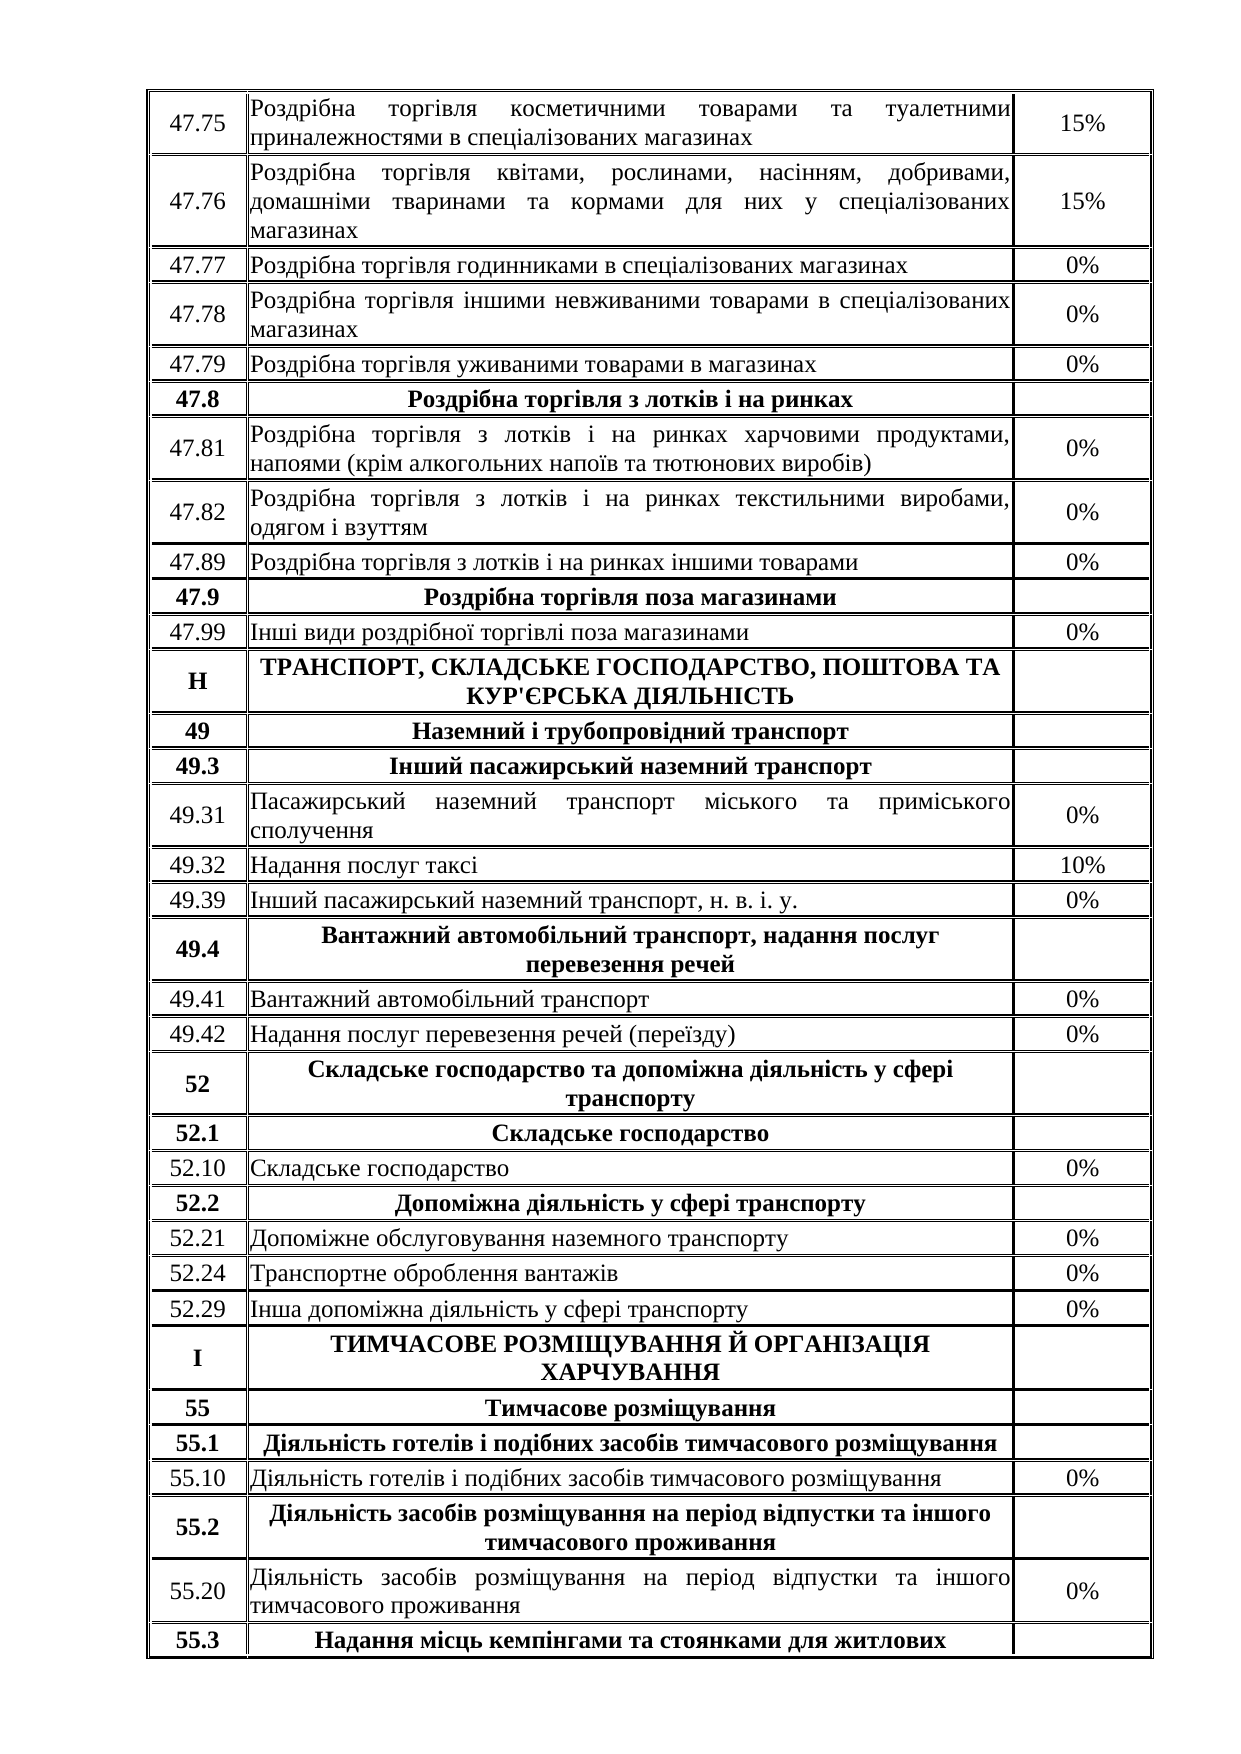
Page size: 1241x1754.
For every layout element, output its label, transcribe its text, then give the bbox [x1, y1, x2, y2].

table_cell 47.89 [150, 542, 246, 577]
table_cell Інший пасажирський наземний транспорт [249, 750, 1012, 781]
table_cell Надання послуг перевезення речей (переїзду) [249, 1018, 1012, 1049]
table_cell Роздрібна торгівля з лотків і на ринках харчовими продуктами, напоями (крім алкогольних напоїв та тютюнових виробів) [249, 418, 1012, 478]
table_cell Вантажний автомобільний транспорт [249, 983, 1012, 1014]
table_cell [248, 1624, 1013, 1656]
table_cell 49 [150, 711, 246, 746]
table_cell 47.99 [150, 612, 246, 647]
table_cell [1015, 1423, 1152, 1458]
table_cell 49.42 [150, 1014, 246, 1049]
table_cell 0% [1015, 1458, 1151, 1493]
table_cell [1015, 915, 1151, 979]
table_cell 0% [1015, 245, 1151, 280]
table_cell 0% [1015, 1014, 1151, 1049]
table_cell 0% [1013, 1219, 1152, 1254]
table_cell Допоміжне обслуговування наземного транспорту [249, 1222, 1012, 1254]
table_cell 15% [1015, 153, 1151, 245]
table_cell Складське господарство [249, 1152, 1012, 1183]
table_cell 10% [1015, 845, 1151, 880]
table_cell Діяльність засобів розміщування на період відпустки та іншого тимчасового проживання [249, 1560, 1012, 1621]
table_cell 52.29 [150, 1289, 246, 1324]
table_cell Роздрібна торгівля з лотків і на ринках текстильними виробами, одягом і взуттям [249, 482, 1012, 542]
table_cell 0% [1015, 880, 1151, 915]
table_cell Складське господарство [249, 1117, 1012, 1148]
table_cell [1015, 746, 1151, 781]
table_cell ТРАНСПОРТ, СКЛАДСЬКЕ ГОСПОДАРСТВО, ПОШТОВА ТА КУР'ЄРСЬКА ДІЯЛЬНІСТЬ [249, 651, 1012, 711]
table_cell [1015, 577, 1150, 612]
table_cell [1015, 1388, 1152, 1423]
table_cell Роздрібна торгівля косметичними товарами та туалетними приналежностями в спеціалізованих магазинах [248, 92, 1013, 152]
table_cell 0% [1015, 1557, 1150, 1621]
table_cell 47.76 [150, 153, 246, 245]
table_cell 0% [1015, 781, 1151, 845]
table_cell Роздрібна торгівля іншими невживаними товарами в спеціалізованих магазинах [249, 284, 1012, 344]
table_cell 47.75 [150, 92, 247, 152]
table_cell Роздрібна торгівля квітами, рослинами, насінням, добривами, домашніми тваринами та кормами для них у спеціалізованих магазинах [249, 156, 1012, 245]
table_cell 49.4 [150, 915, 246, 979]
table_cell Допоміжна діяльність у сфері транспорту [249, 1187, 1012, 1219]
table_cell 52.24 [148, 1254, 247, 1289]
table_cell Пасажирський наземний транспорт міського та приміського сполучення [249, 785, 1012, 845]
table_cell I [150, 1324, 246, 1388]
table_cell 47.78 [150, 280, 246, 344]
table_cell 55.2 [150, 1493, 246, 1557]
table_cell 52 [150, 1050, 246, 1113]
table_cell [1015, 1324, 1150, 1388]
table_cell [1015, 1050, 1151, 1113]
table_cell 55.20 [150, 1557, 246, 1621]
table_cell 0% [1015, 414, 1151, 478]
table_cell 52.10 [150, 1149, 246, 1183]
table_cell 47.9 [150, 577, 246, 612]
table_cell 55.3 [148, 1621, 247, 1656]
table_cell Інший пасажирський наземний транспорт, н. в. і. у. [249, 884, 1012, 915]
table_cell 0% [1013, 1254, 1152, 1289]
table_cell Надання послуг таксі [249, 849, 1012, 880]
table_cell [1015, 1184, 1151, 1219]
table_cell Інші види роздрібної торгівлі поза магазинами [249, 616, 1012, 647]
table_cell 49.32 [150, 845, 246, 880]
table_cell [1015, 1113, 1151, 1148]
table_cell Діяльність готелів і подібних засобів тимчасового розміщування [249, 1426, 1012, 1458]
table_cell 0% [1015, 1149, 1151, 1183]
table_cell [1013, 1621, 1152, 1656]
table_cell 47.77 [150, 245, 246, 280]
table_cell 0% [1015, 542, 1150, 577]
table_cell 55 [148, 1388, 246, 1423]
table_cell 49.31 [150, 781, 246, 845]
table_cell 0% [1015, 612, 1151, 647]
table_cell 52.1 [150, 1113, 246, 1148]
table_cell 52.21 [148, 1219, 247, 1254]
table_cell Діяльність готелів і подібних засобів тимчасового розміщування [249, 1462, 1012, 1493]
table_cell 52.2 [150, 1184, 246, 1219]
table_cell Роздрібна торгівля поза магазинами [249, 580, 1012, 612]
table_cell 0% [1015, 280, 1151, 344]
table_cell Транспортне оброблення вантажів [249, 1257, 1012, 1289]
table_cell [1015, 1493, 1151, 1557]
table_cell 0% [1015, 344, 1151, 379]
table_cell 49.39 [150, 880, 246, 915]
table_cell Роздрібна торгівля з лотків і на ринках іншими товарами [249, 545, 1012, 577]
table_cell 47.82 [150, 478, 246, 542]
table_cell Роздрібна торгівля уживаними товарами в магазинах [249, 348, 1012, 379]
table_cell Складське господарство та допоміжна діяльність у сфері транспорту [249, 1053, 1012, 1113]
table_cell Діяльність засобів розміщування на період відпустки та іншого тимчасового проживання [249, 1497, 1012, 1557]
table_cell Наземний і трубопровідний транспорт [249, 715, 1012, 746]
table_cell H [150, 647, 246, 711]
table_cell Роздрібна торгівля годинниками в спеціалізованих магазинах [249, 249, 1012, 280]
table_cell 47.79 [150, 344, 246, 379]
table_cell [1015, 711, 1151, 746]
table_cell Тимчасове розміщування [249, 1391, 1012, 1423]
table_cell 47.8 [150, 379, 246, 414]
table_cell 47.81 [150, 414, 246, 478]
table_cell [1015, 647, 1151, 711]
table_cell 0% [1015, 478, 1151, 542]
table_cell 0% [1015, 979, 1151, 1014]
table_cell 55.10 [150, 1458, 246, 1493]
table_cell Інша допоміжна діяльність у сфері транспорту [249, 1292, 1012, 1324]
table_cell Роздрібна торгівля з лотків і на ринках [249, 383, 1012, 414]
table_cell ТИМЧАСОВЕ РОЗМІЩУВАННЯ Й ОРГАНІЗАЦІЯ ХАРЧУВАННЯ [249, 1327, 1012, 1388]
table_cell 49.3 [150, 746, 246, 781]
table_cell Вантажний автомобільний транспорт, надання послуг перевезення речей [249, 919, 1012, 979]
table_cell 15% [1013, 92, 1150, 152]
table_cell [1015, 379, 1151, 414]
table_cell 0% [1015, 1289, 1150, 1324]
table_cell 49.41 [150, 979, 246, 1014]
table_cell 55.1 [148, 1423, 246, 1458]
